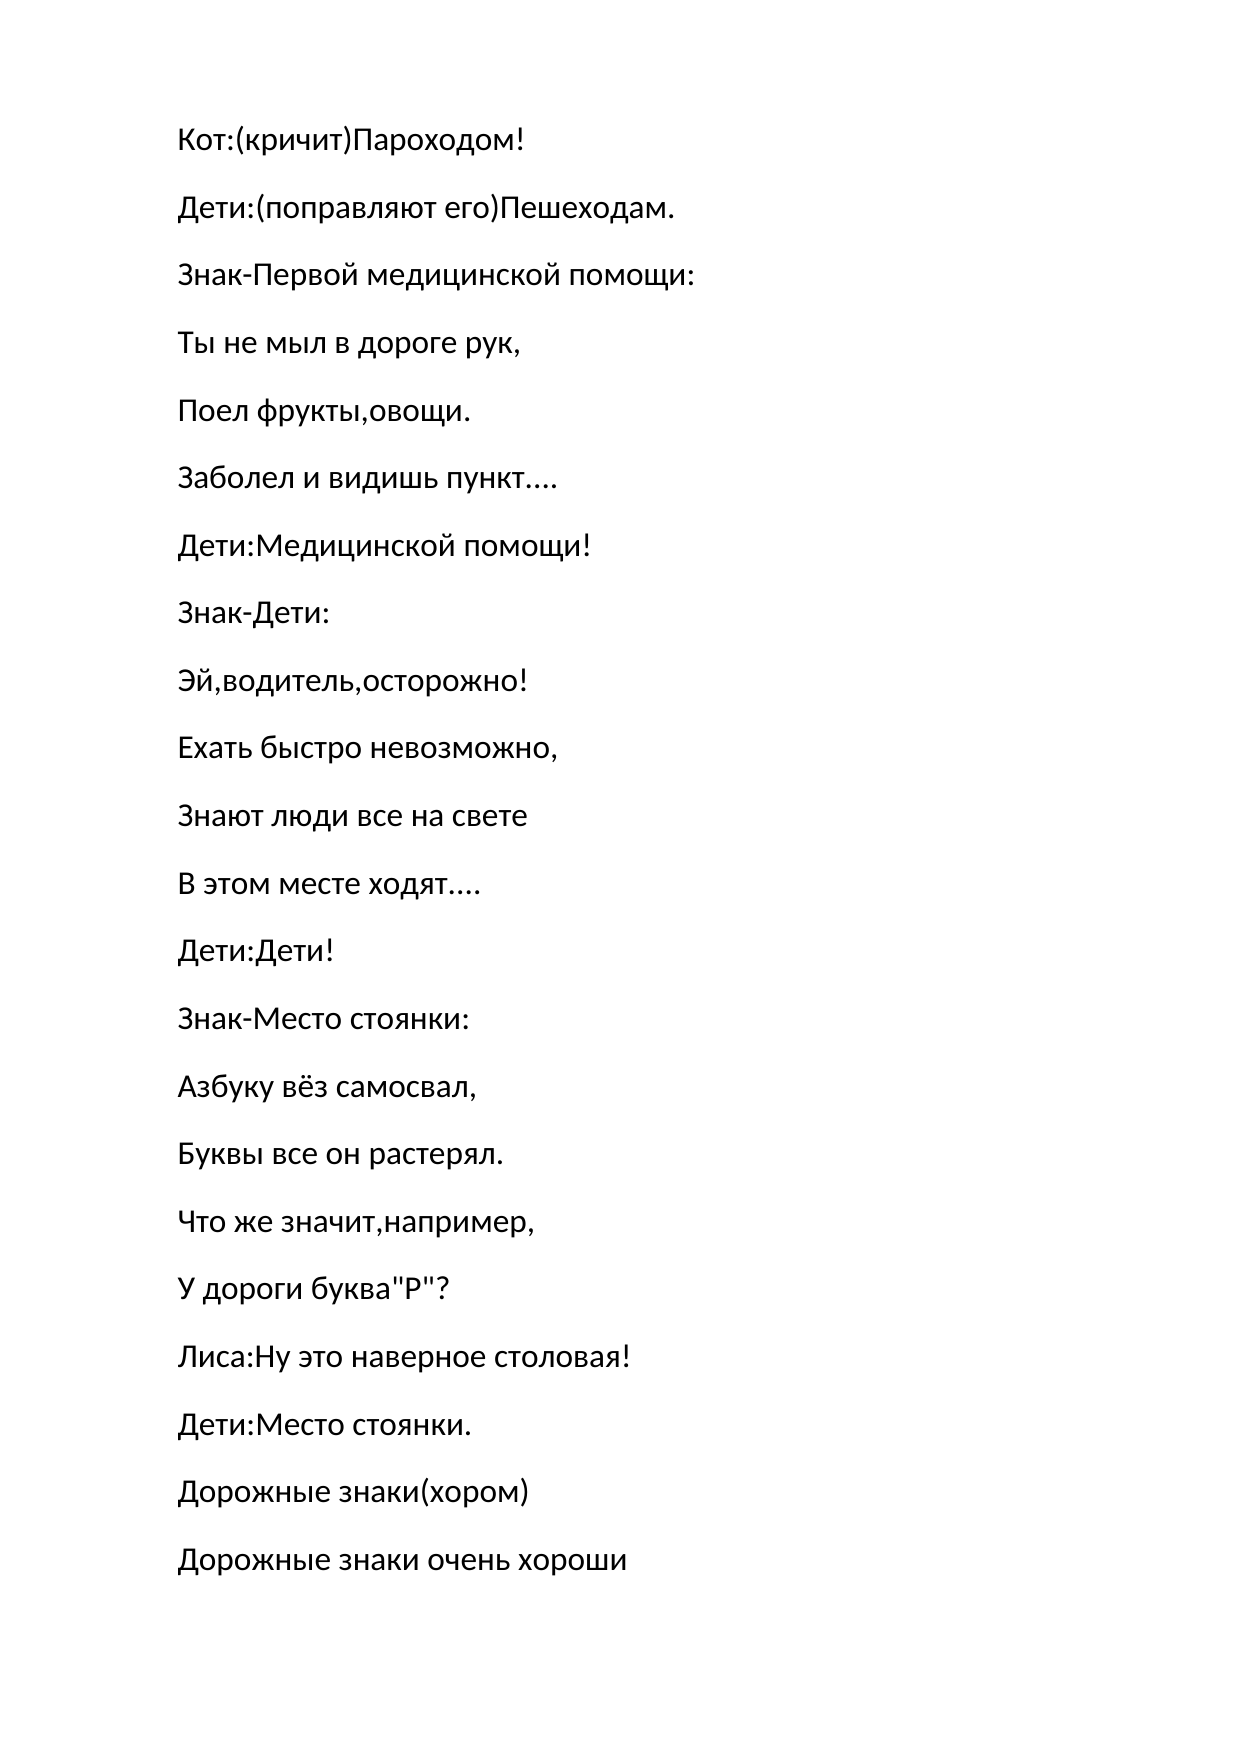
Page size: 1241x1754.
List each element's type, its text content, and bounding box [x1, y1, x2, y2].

text У дороги буква"Р"? [177, 1267, 1152, 1308]
text Дети:Дети! [177, 929, 1152, 970]
text Дети:(поправляют его)Пешеходам. [177, 186, 1152, 226]
text Знак-Первой медицинской помощи: [177, 253, 1152, 294]
text Поел фрукты,овощи. [177, 388, 1152, 429]
text Дорожные знаки(хором) [177, 1470, 1152, 1511]
text Ты не мыл в дороге рук, [177, 321, 1152, 362]
text Знак-Место стоянки: [177, 997, 1152, 1038]
text Ехать быстро невозможно, [177, 727, 1152, 767]
text В этом месте ходят.... [177, 862, 1152, 902]
text Что же значит,например, [177, 1200, 1152, 1241]
text Дорожные знаки очень хороши [177, 1538, 1152, 1578]
text Азбуку вёз самосвал, [177, 1064, 1152, 1105]
text Эй,водитель,осторожно! [177, 659, 1152, 700]
text Заболел и видишь пункт.... [177, 456, 1152, 497]
text Знак-Дети: [177, 591, 1152, 632]
text Лиса:Ну это наверное столовая! [177, 1335, 1152, 1376]
text Кот:(кричит)Пароходом! [177, 118, 1152, 159]
text Знают люди все на свете [177, 794, 1152, 835]
text Дети:Место стоянки. [177, 1403, 1152, 1443]
text Буквы все он растерял. [177, 1132, 1152, 1173]
text Дети:Медицинской помощи! [177, 524, 1152, 564]
